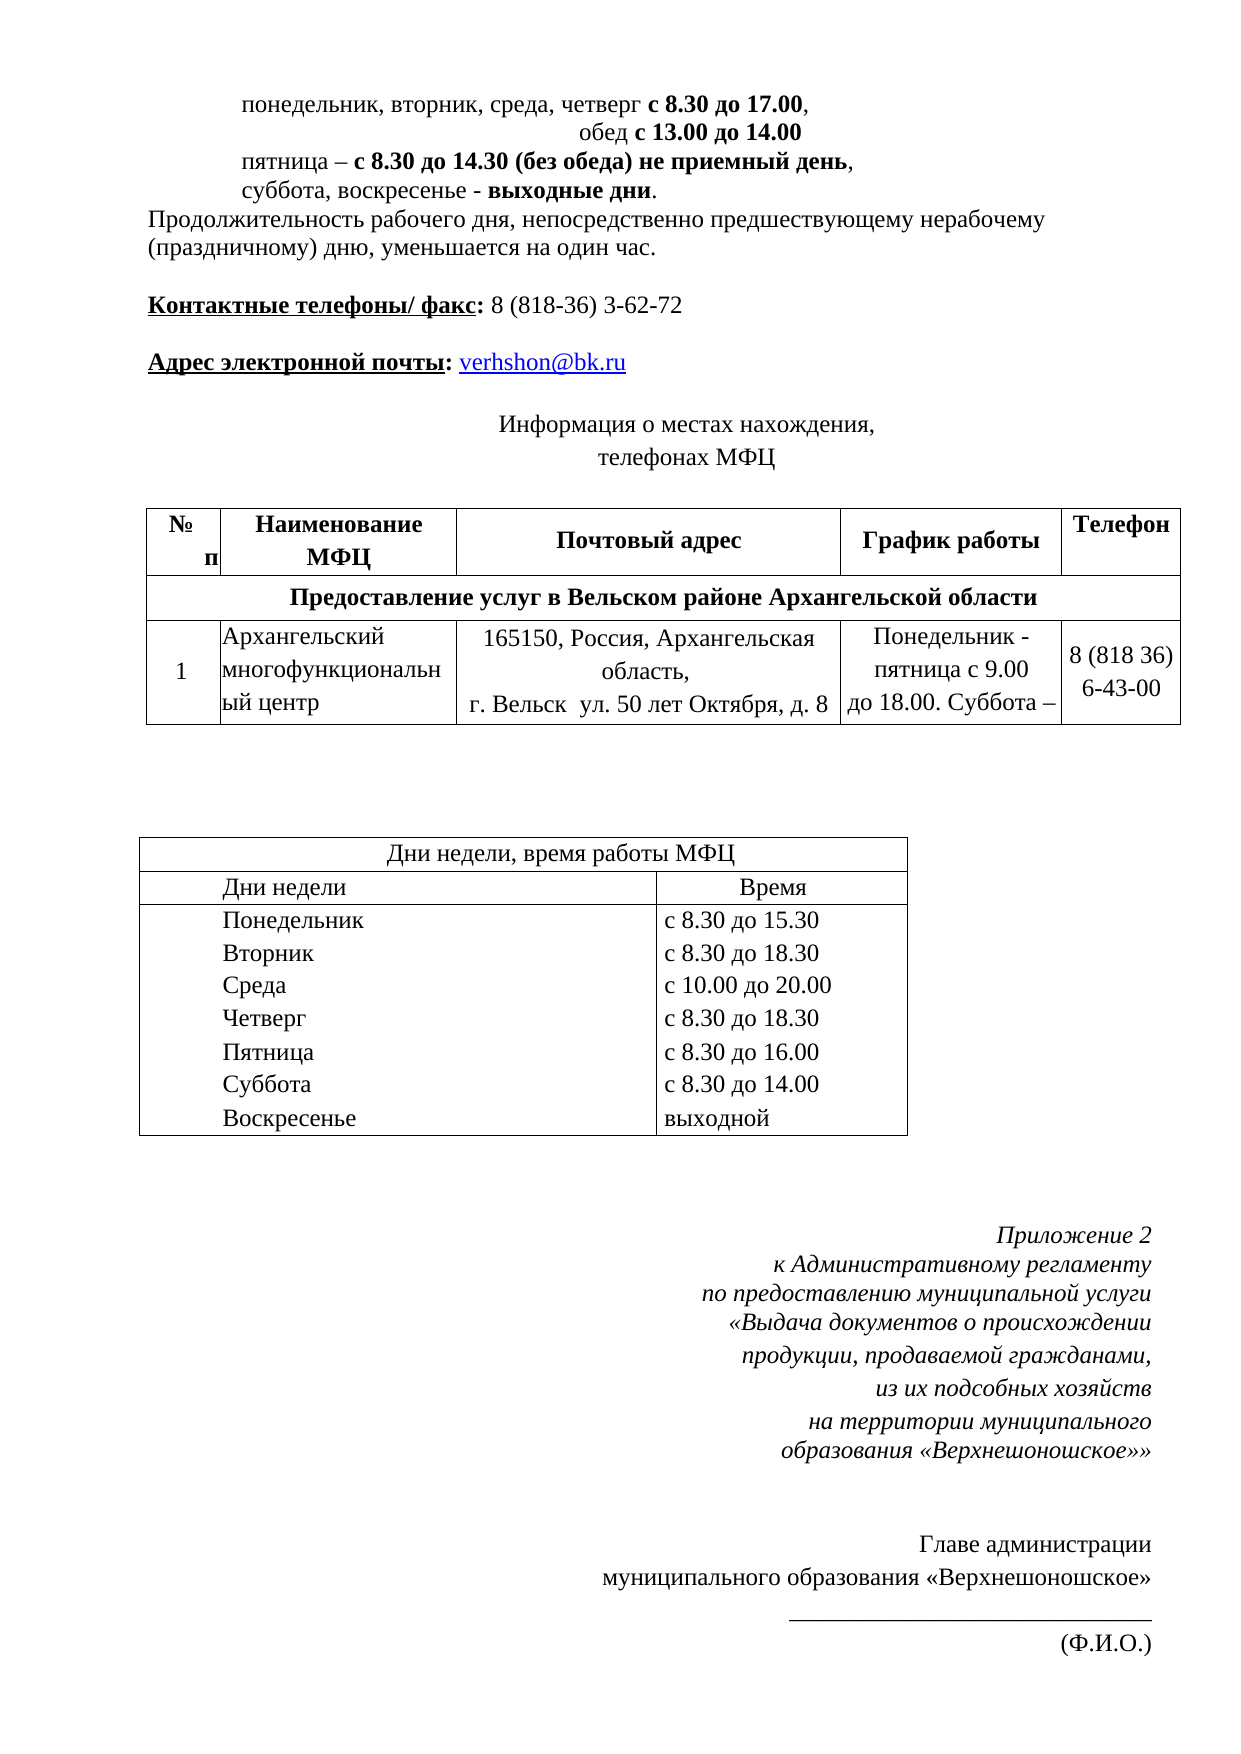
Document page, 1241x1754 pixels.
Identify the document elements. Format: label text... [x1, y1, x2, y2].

text к Административному регламенту [148, 1249, 1152, 1278]
table_cell Архангельский многофункциональный центр предоставления государственных и муниципальных услуг [221, 621, 456, 724]
text по предоставлению муниципальной услуги [148, 1278, 1152, 1307]
table_cell 165150, Россия, Архангельская область, г. Вельск ул. 50 лет Октября, д. 8 [457, 621, 840, 724]
table_cell 8 (818 36) 6-43-00 [1062, 621, 1180, 724]
text на территории муниципального [148, 1406, 1152, 1435]
text Приложение 2 [148, 1221, 1152, 1249]
table_cell Понедельник [140, 905, 656, 938]
table_header График работы [841, 509, 1061, 574]
text Информация о местах нахождения, [148, 409, 1152, 438]
table_cell Вторник [140, 938, 656, 971]
text из их подсобных хозяйств [148, 1373, 1152, 1402]
text суббота, воскресенье - выходные дни. [148, 175, 1152, 204]
text _____________________________ [148, 1596, 1152, 1624]
table_header Наименование МФЦ [221, 509, 456, 574]
text Главе администрации [148, 1529, 1152, 1558]
text (Ф.И.О.) [148, 1628, 1152, 1657]
text Продолжительность рабочего дня, непосредственно предшествующему нерабочему (праздничному) дню, уменьшается на один час. [148, 204, 1152, 261]
table_cell Дни недели [140, 872, 656, 904]
table_cell Среда Четверг Пятница Суббота Воскресенье [140, 971, 656, 1135]
text «Выдача документов о происхождении [148, 1307, 1152, 1336]
text продукции, продаваемой гражданами, [148, 1340, 1152, 1369]
text Контактные телефоны/ факс: 8 (818-36) 3-62-72 [148, 290, 1152, 319]
table_cell Предоставление услуг в Вельском районе Архангельской области [147, 576, 1180, 620]
table_cell 1 [147, 621, 220, 724]
table_header Почтовый адрес [457, 509, 840, 574]
table_cell с 10.00 до 20.00 с 8.30 до 18.30 с 8.30 до 16.00 с 8.30 до 14.00 выходной [657, 971, 907, 1135]
text понедельник, вторник, среда, четверг с 8.30 до 17.00, [148, 89, 1152, 117]
text Адрес электронной почты: verhshon@bk.ru [148, 347, 1152, 376]
table_header Телефон [1062, 509, 1180, 574]
table_cell Понедельник - пятница с 9.00 до 18.00. Суббота – с 09.00 до 14.00. Воскресенье - выходной [841, 621, 1061, 724]
text обед с 13.00 до 14.00 [148, 117, 1152, 146]
table_header Дни недели, время работы МФЦ [140, 838, 907, 871]
table_cell с 8.30 до 15.30 [657, 905, 907, 938]
table_header № п/п [147, 509, 220, 574]
table_cell Время [657, 872, 907, 904]
text пятница – с 8.30 до 14.30 (без обеда) не приемный день, [148, 146, 1152, 175]
text образования «Верхнешоношское»» [148, 1435, 1152, 1463]
text муниципального образования «Верхнешоношское» [148, 1562, 1152, 1591]
table_cell с 8.30 до 18.30 [657, 938, 907, 971]
text телефонах МФЦ [148, 442, 1152, 471]
